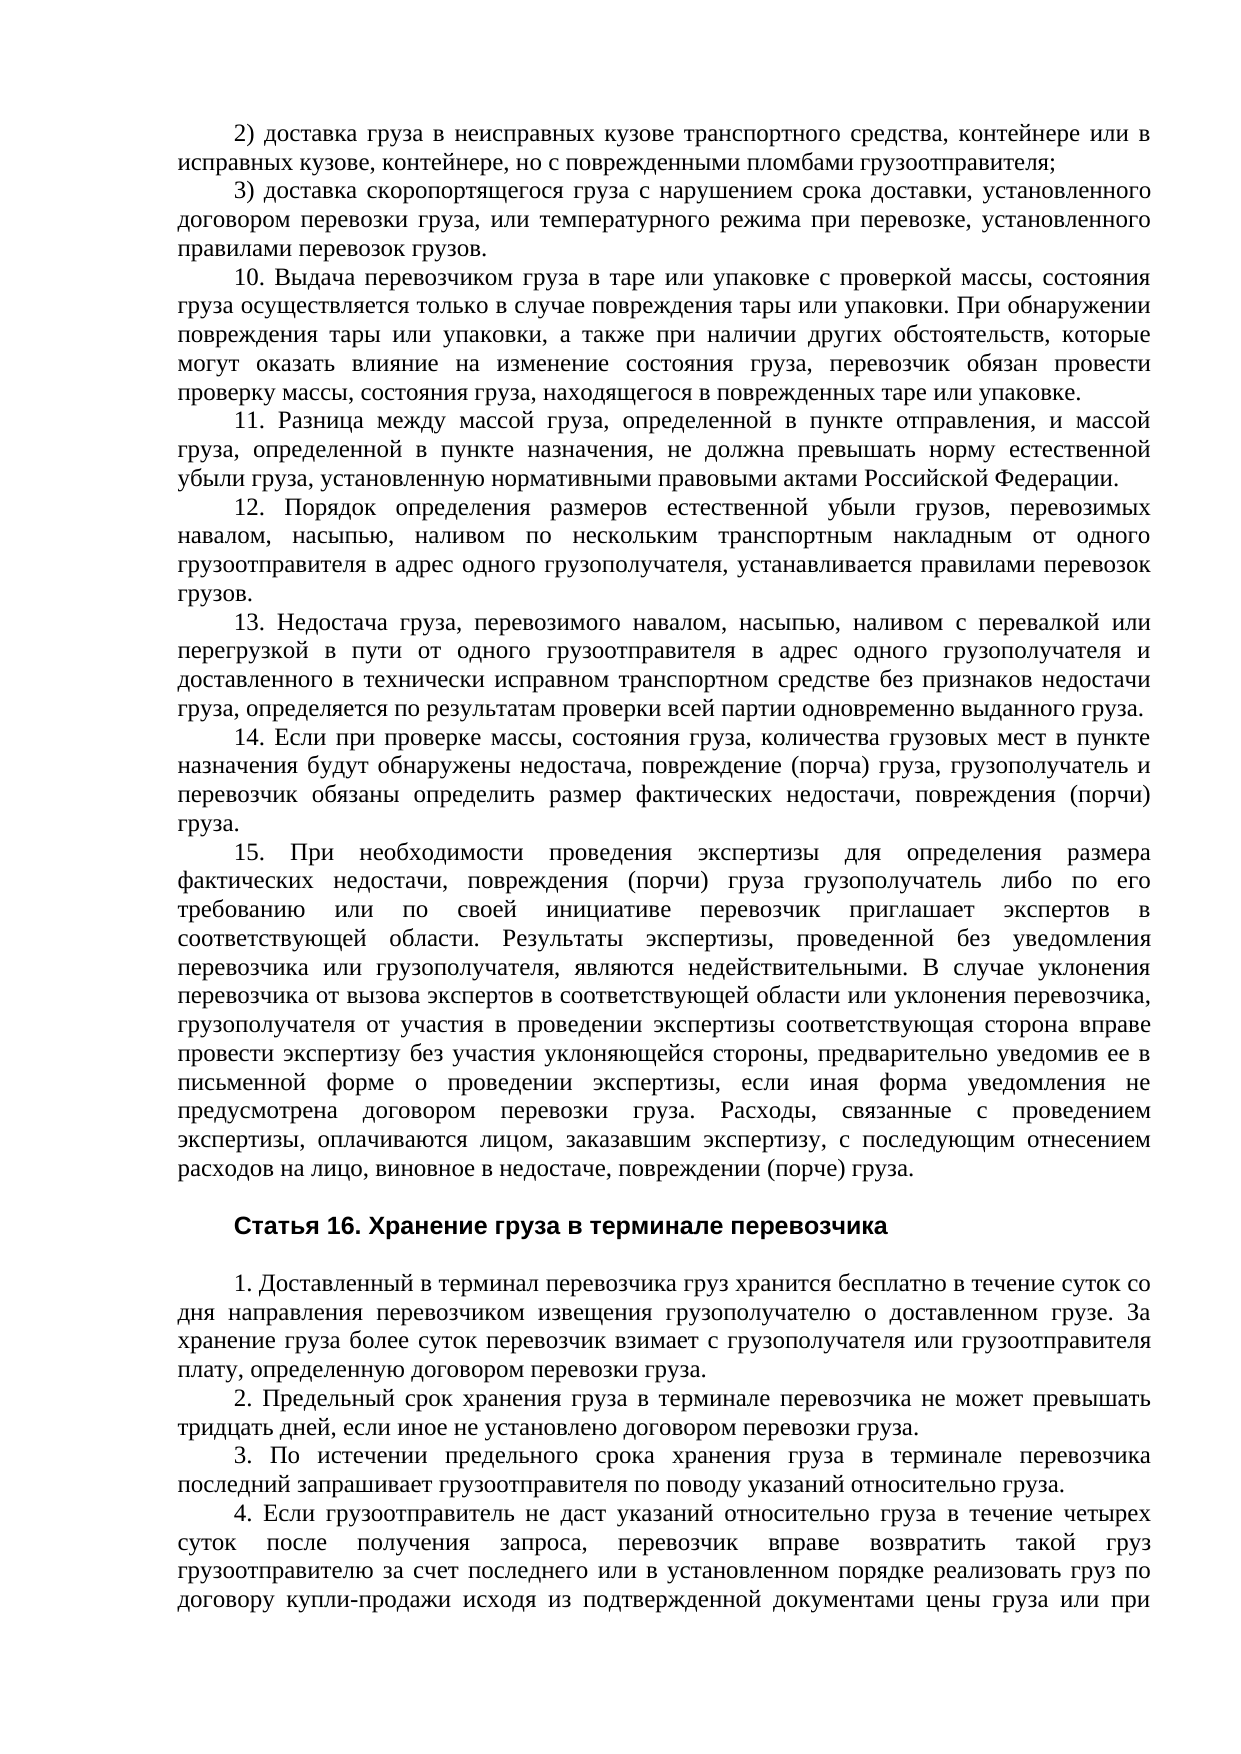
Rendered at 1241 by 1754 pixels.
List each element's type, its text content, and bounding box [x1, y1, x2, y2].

text 1. Доставленный в терминал перевозчика груз хранится бесплатно в течение суток со дня направления перевозчиком извещения грузополучателю о доставленном грузе. За хранение груза более суток перевозчик взимает с грузополучателя или грузоотправителя плату, определенную договором перевозки груза. [177, 1268, 1152, 1383]
text 3. По истечении предельного срока хранения груза в терминале перевозчика последний запрашивает грузоотправителя по поводу указаний относительно груза. [177, 1441, 1152, 1498]
text 10. Выдача перевозчиком груза в таре или упаковке с проверкой массы, состояния груза осуществляется только в случае повреждения тары или упаковки. При обнаружении повреждения тары или упаковки, а также при наличии других обстоятельств, которые могут оказать влияние на изменение состояния груза, перевозчик обязан провести проверку массы, состояния груза, находящегося в поврежденных таре или упаковке. [177, 262, 1152, 406]
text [177, 1498, 1152, 1613]
text 14. Если при проверке массы, состояния груза, количества грузовых мест в пункте назначения будут обнаружены недостача, повреждение (порча) груза, грузополучатель и перевозчик обязаны определить размер фактических недостачи, повреждения (порчи) груза. [177, 722, 1152, 837]
text 2) доставка груза в неисправных кузове транспортного средства, контейнере или в исправных кузове, контейнере, но с поврежденными пломбами грузоотправителя; [177, 118, 1152, 176]
text 13. Недостача груза, перевозимого навалом, насыпью, наливом с перевалкой или перегрузкой в пути от одного грузоотправителя в адрес одного грузополучателя и доставленного в технически исправном транспортном средстве без признаков недостачи груза, определяется по результатам проверки всей партии одновременно выданного груза. [177, 607, 1152, 722]
text 2. Предельный срок хранения груза в терминале перевозчика не может превышать тридцать дней, если иное не установлено договором перевозки груза. [177, 1383, 1152, 1441]
text 12. Порядок определения размеров естественной убыли грузов, перевозимых навалом, насыпью, наливом по нескольким транспортным накладным от одного грузоотправителя в адрес одного грузополучателя, устанавливается правилами перевозок грузов. [177, 492, 1152, 607]
text 11. Разница между массой груза, определенной в пункте отправления, и массой груза, определенной в пункте назначения, не должна превышать норму естественной убыли груза, установленную нормативными правовыми актами Российской Федерации. [177, 406, 1152, 492]
text 15. При необходимости проведения экспертизы для определения размера фактических недостачи, повреждения (порчи) груза грузополучатель либо по его требованию или по своей инициативе перевозчик приглашает экспертов в соответствующей области. Результаты экспертизы, проведенной без уведомления перевозчика или грузополучателя, являются недействительными. В случае уклонения перевозчика от вызова экспертов в соответствующей области или уклонения перевозчика, грузополучателя от участия в проведении экспертизы соответствующая сторона вправе провести экспертизу без участия уклоняющейся стороны, предварительно уведомив ее в письменной форме о проведении экспертизы, если иная форма уведомления не предусмотрена договором перевозки груза. Расходы, связанные с проведением экспертизы, оплачиваются лицом, заказавшим экспертизу, с последующим отнесением расходов на лицо, виновное в недостаче, повреждении (порче) груза. [177, 837, 1152, 1182]
text 3) доставка скоропортящегося груза с нарушением срока доставки, установленного договором перевозки груза, или температурного режима при перевозке, установленного правилами перевозок грузов. [177, 176, 1152, 262]
text Статья 16. Хранение груза в терминале перевозчика [177, 1211, 1152, 1239]
